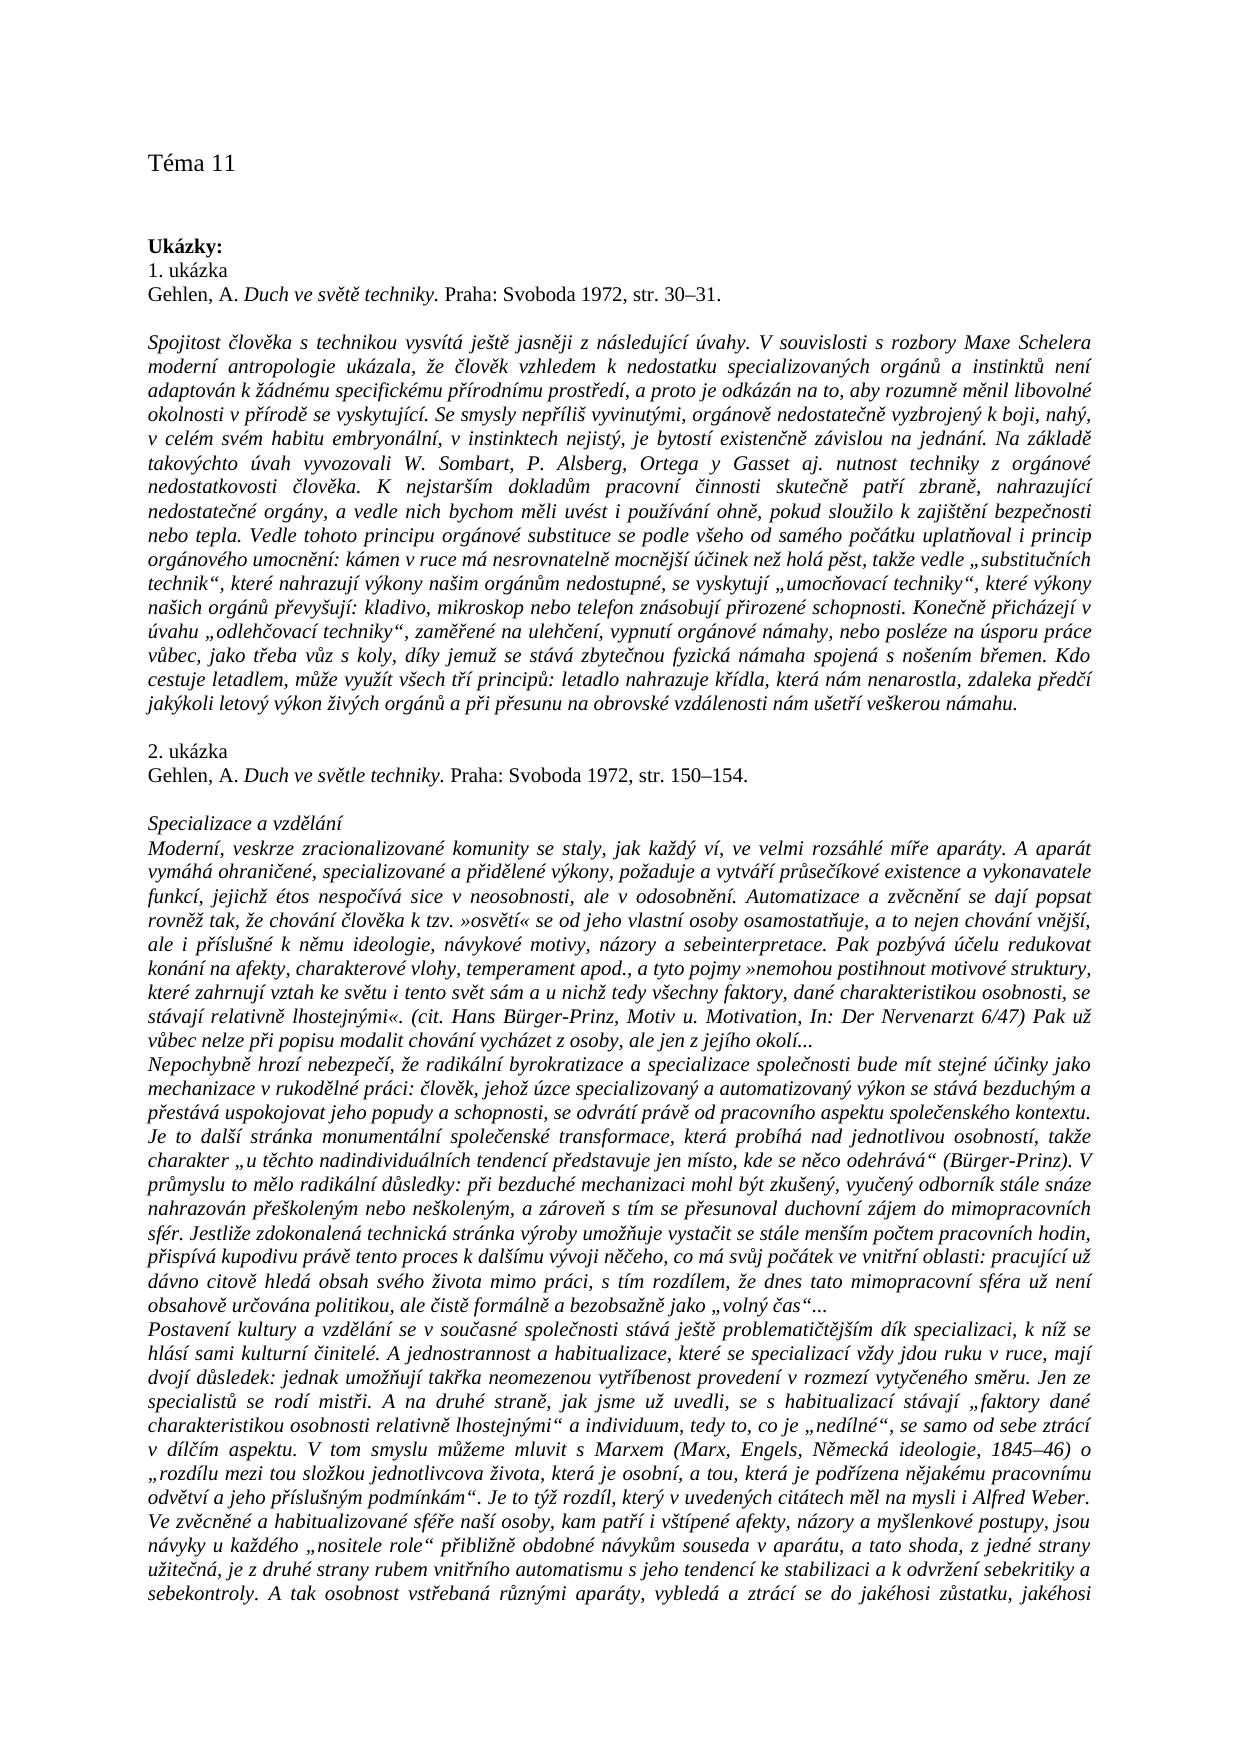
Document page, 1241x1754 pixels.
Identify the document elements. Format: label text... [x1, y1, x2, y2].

text Gehlen, A. Duch ve světle techniky. Praha: Svoboda 1972, str. 150–154. [148, 763, 1093, 787]
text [148, 1317, 1093, 1605]
text Gehlen, A. Duch ve světě techniky. Praha: Svoboda 1972, str. 30–31. [148, 282, 1093, 306]
text 2. ukázka [148, 739, 1093, 763]
text Téma 11 [148, 148, 1093, 176]
text Spojitost člověka s technikou vysvítá ještě jasněji z následující úvahy. V souvislosti s rozbory Maxe Schelera moderní antropologie ukázala, že člověk vzhledem k nedostatku specializovaných orgánů a instinktů není adaptován k žádnému specifickému přírodnímu prostředí, a proto je odkázán na to, aby rozumně měnil libovolné okolnosti v přírodě se vyskytující. Se smysly nepříliš vyvinutými, orgánově nedostatečně vyzbrojený k boji, nahý, v celém svém habitu embryonální, v instinktech nejistý, je bytostí existenčně závislou na jednání. Na základě takovýchto úvah vyvozovali W. Sombart, P. Alsberg, Ortega y Gasset aj. nutnost techniky z orgánové nedostatkovosti člověka. K nejstarším dokladům pracovní činnosti skutečně patří zbraně, nahrazující nedostatečné orgány, a vedle nich bychom měli uvést i používání ohně, pokud sloužilo k zajištění bezpečnosti nebo tepla. Vedle tohoto principu orgánové substituce se podle všeho od samého počátku uplatňoval i princip orgánového umocnění: kámen v ruce má nesrovnatelně mocnější účinek než holá pěst, takže vedle „substitučních technik“, které nahrazují výkony našim orgánům nedostupné, se vyskytují „umocňovací techniky“, které výkony našich orgánů převyšují: kladivo, mikroskop nebo telefon znásobují přirozené schopnosti. Konečně přicházejí v úvahu „odlehčovací techniky“, zaměřené na ulehčení, vypnutí orgánové námahy, nebo posléze na úsporu práce vůbec, jako třeba vůz s koly, díky jemuž se stává zbytečnou fyzická námaha spojená s nošením břemen. Kdo cestuje letadlem, může využít všech tří principů: letadlo nahrazuje křídla, která nám nenarostla, zdaleka předčí jakýkoli letový výkon živých orgánů a při přesunu na obrovské vzdálenosti nám ušetří veškerou námahu. [148, 330, 1093, 715]
text Ukázky: [148, 234, 1093, 258]
text Specializace a vzdělání [148, 811, 1093, 835]
text Nepochybně hrozí nebezpečí, že radikální byrokratizace a specializace společnosti bude mít stejné účinky jako mechanizace v rukodělné práci: člověk, jehož úzce specializovaný a automatizovaný výkon se stává bezduchým a přestává uspokojovat jeho popudy a schopnosti, se odvrátí právě od pracovního aspektu společenského kontextu. Je to další stránka monumentální společenské transformace, která probíhá nad jednotlivou osobností, takže charakter „u těchto nadindividuálních tendencí představuje jen místo, kde se něco odehrává“ (Bürger-Prinz). V průmyslu to mělo radikální důsledky: při bezduché mechanizaci mohl být zkušený, vyučený odborník stále snáze nahrazován přeškoleným nebo neškoleným, a zároveň s tím se přesunoval duchovní zájem do mimopracovních sfér. Jestliže zdokonalená technická stránka výroby umožňuje vystačit se stále menším počtem pracovních hodin, přispívá kupodivu právě tento proces k dalšímu vývoji něčeho, co má svůj počátek ve vnitřní oblasti: pracující už dávno citově hledá obsah svého života mimo práci, s tím rozdílem, že dnes tato mimopracovní sféra už není obsahově určována politikou, ale čistě formálně a bezobsažně jako „volný čas“... [148, 1052, 1093, 1317]
text 1. ukázka [148, 258, 1093, 282]
text Moderní, veskrze zracionalizované komunity se staly, jak každý ví, ve velmi rozsáhlé míře aparáty. A aparát vymáhá ohraničené, specializované a přidělené výkony, požaduje a vytváří průsečíkové existence a vykonavatele funkcí, jejichž étos nespočívá sice v neosobnosti, ale v odosobnění. Automatizace a zvěcnění se dají popsat rovněž tak, že chování člověka k tzv. »osvětí« se od jeho vlastní osoby osamostatňuje, a to nejen chování vnější, ale i příslušné k němu ideologie, návykové motivy, názory a sebeinterpretace. Pak pozbývá účelu redukovat konání na afekty, charakterové vlohy, temperament apod., a tyto pojmy »nemohou postihnout motivové struktury, které zahrnují vztah ke světu i tento svět sám a u nichž tedy všechny faktory, dané charakteristikou osobnosti, se stávají relativně lhostejnými«. (cit. Hans Bürger-Prinz, Motiv u. Motivation, In: Der Nervenarzt 6/47) Pak už vůbec nelze při popisu modalit chování vycházet z osoby, ale jen z jejího okolí... [148, 835, 1093, 1052]
